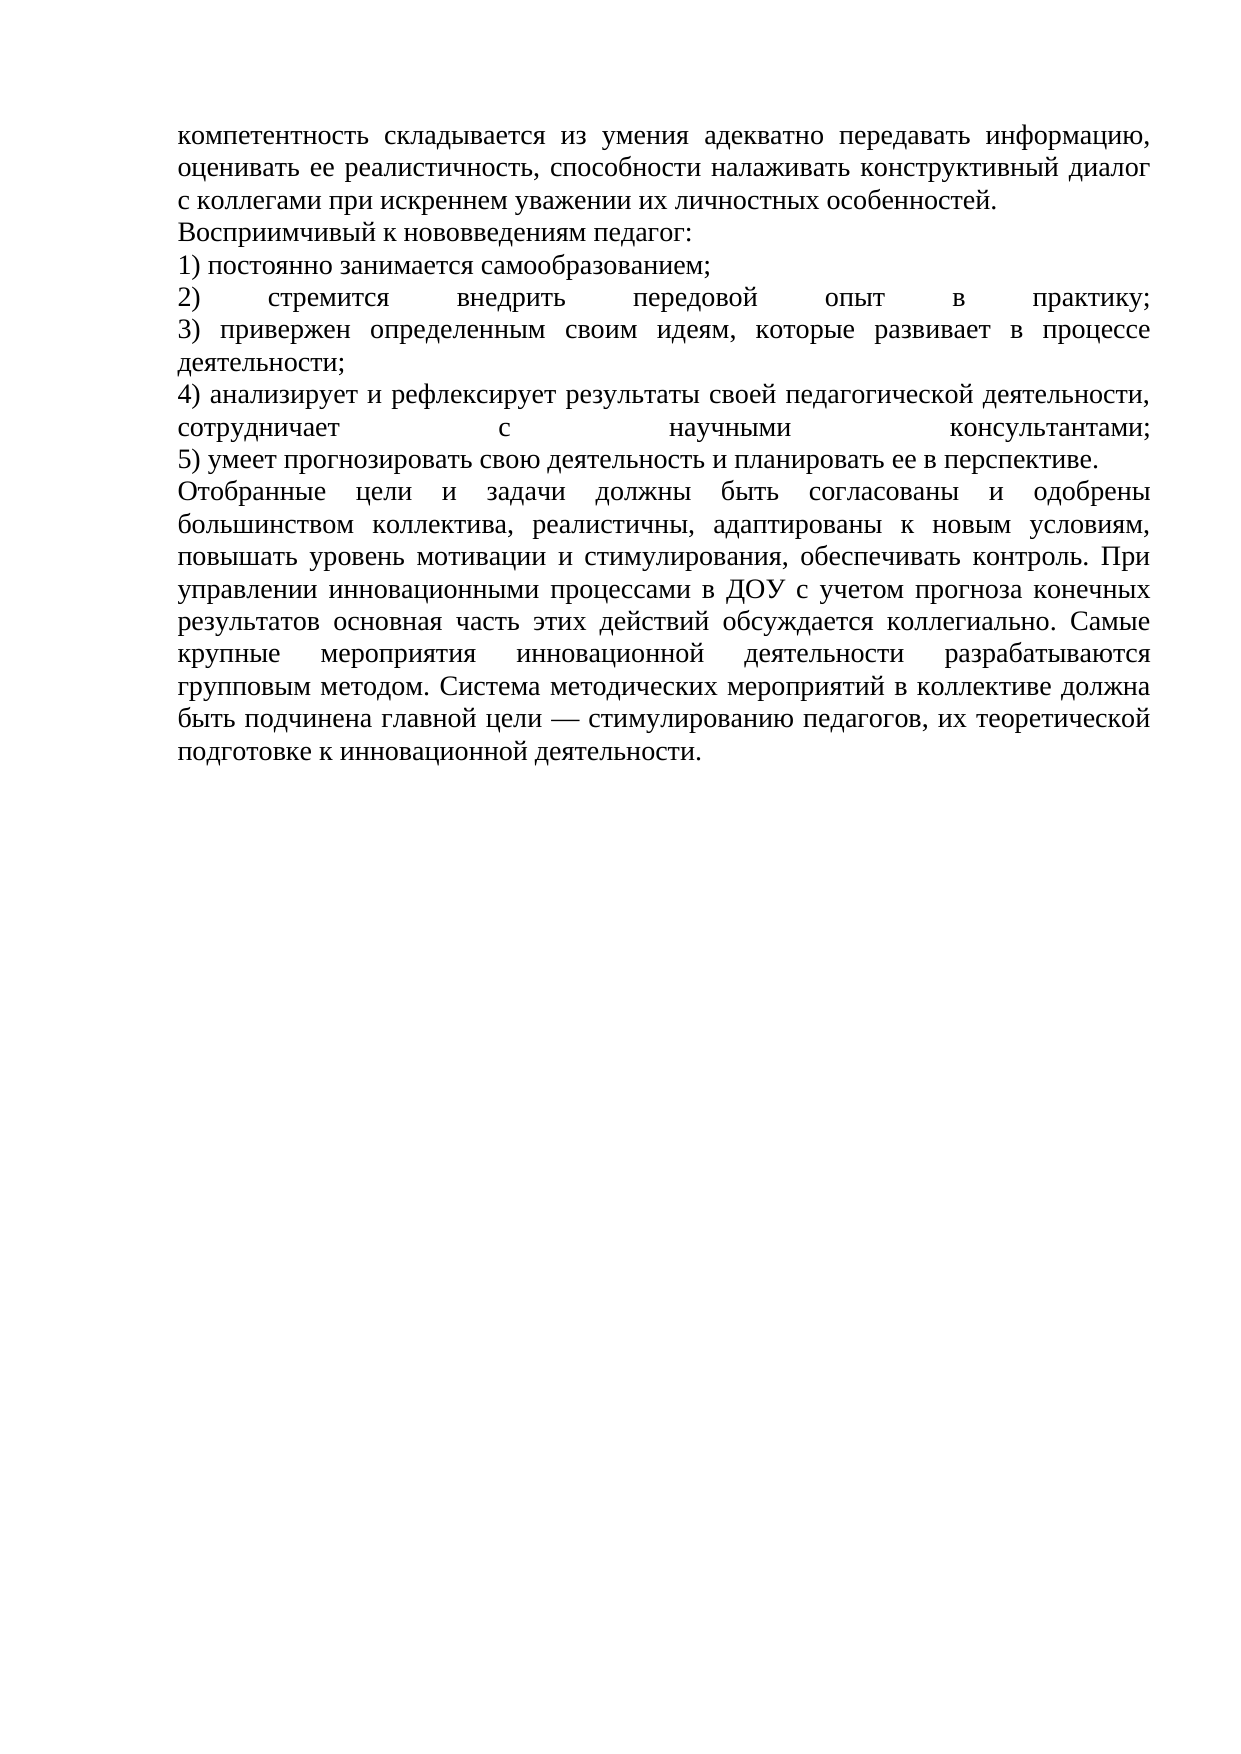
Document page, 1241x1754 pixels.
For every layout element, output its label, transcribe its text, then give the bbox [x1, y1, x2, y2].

text Отобранные цели и задачи должны быть согласованы и одобрены большинством коллектива, реалистичны, адаптированы к новым условиям, повышать уровень мотивации и стимулирования, обеспечивать контроль. При управлении инновационными процессами в ДОУ с учетом прогноза конечных результатов основная часть этих действий обсуждается коллегиально. Самые крупные мероприятия инновационной деятельности разрабатываются групповым методом. Система методических мероприятий в коллективе должна быть подчинена главной цели — стимулированию педагогов, их теоретической подготовке к инновационной деятельности. [177, 474, 1152, 766]
text 2) стремится внедрить передовой опыт в практику; 3) привержен определенным своим идеям, которые развивает в процессе деятельности; 4) анализирует и рефлексирует результаты своей педагогической деятельности, сотрудничает с научными консультантами; 5) умеет прогнозировать свою деятельность и планировать ее в перспективе. [177, 280, 1152, 474]
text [177, 118, 1152, 215]
text 1) постоянно занимается самообразованием; [177, 248, 1152, 280]
text Восприимчивый к нововведениям педагог: [177, 215, 1152, 248]
